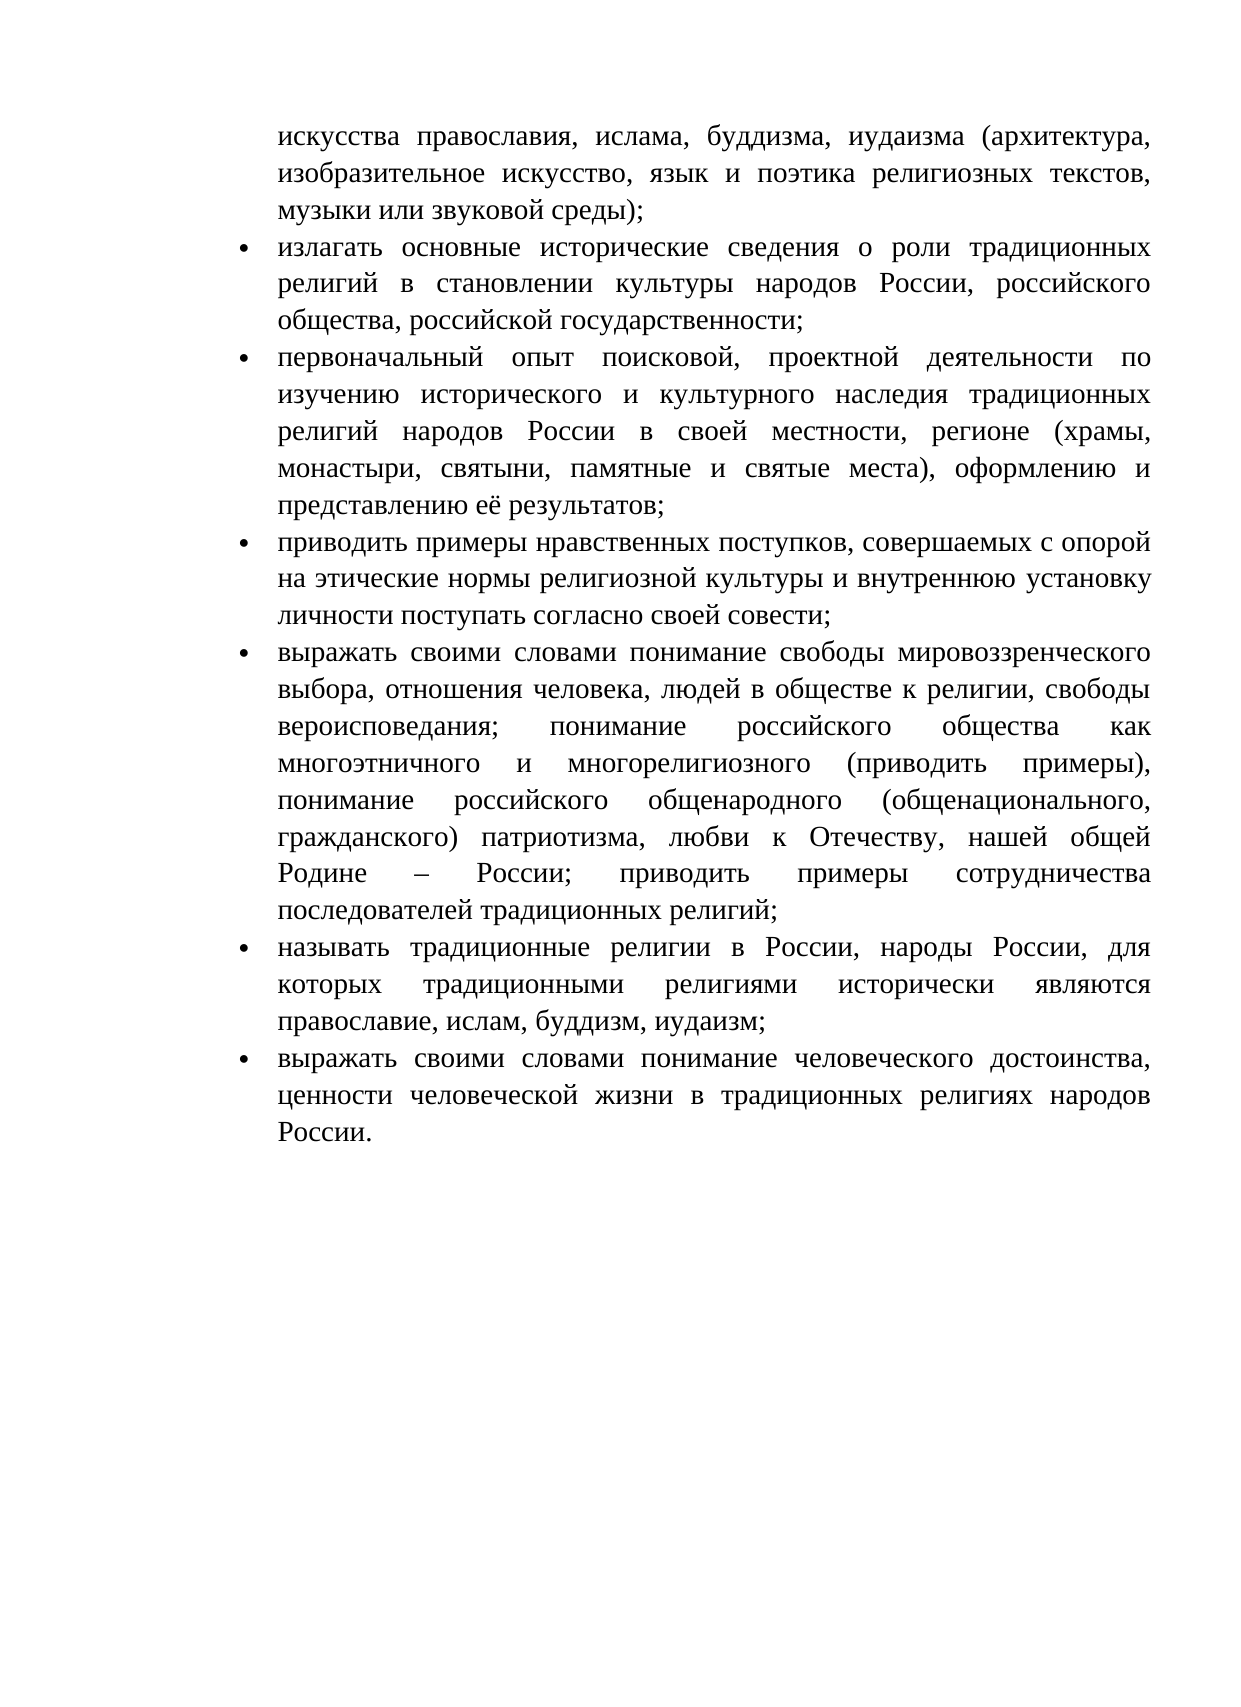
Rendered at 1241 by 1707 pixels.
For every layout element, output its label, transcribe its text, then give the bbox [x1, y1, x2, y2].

list первоначальный опыт поисковой, проектной деятельности по изучению исторического и культурного наследия традиционных религий народов России в своей местности, регионе (храмы, монастыри, святыни, памятные и святые места), оформлению и представлению её результатов; [240, 339, 1152, 520]
list выражать своими словами понимание человеческого достоинства, ценности человеческой жизни в традиционных религиях народов России. [240, 1040, 1152, 1147]
list приводить примеры нравственных поступков, совершаемых с опорой на этические нормы религиозной культуры и внутреннюю установку личности поступать согласно своей совести; [240, 524, 1152, 631]
list называть традиционные религии в России, народы России, для которых традиционными религиями исторически являются православие, ислам, буддизм, иудаизм; [240, 929, 1152, 1037]
list излагать основные исторические сведения о роли традиционных религий в становлении культуры народов России, российского общества, российской государственности; [240, 229, 1152, 336]
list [240, 118, 1152, 225]
list выражать своими словами понимание свободы мировоззренческого выбора, отношения человека, людей в обществе к религии, свободы вероисповедания; понимание российского общества как многоэтничного и многорелигиозного (приводить примеры), понимание российского общенародного (общенационального, гражданского) патриотизма, любви к Отечеству, нашей общей Родине – России; приводить примеры сотрудничества последователей традиционных религий; [240, 634, 1152, 926]
